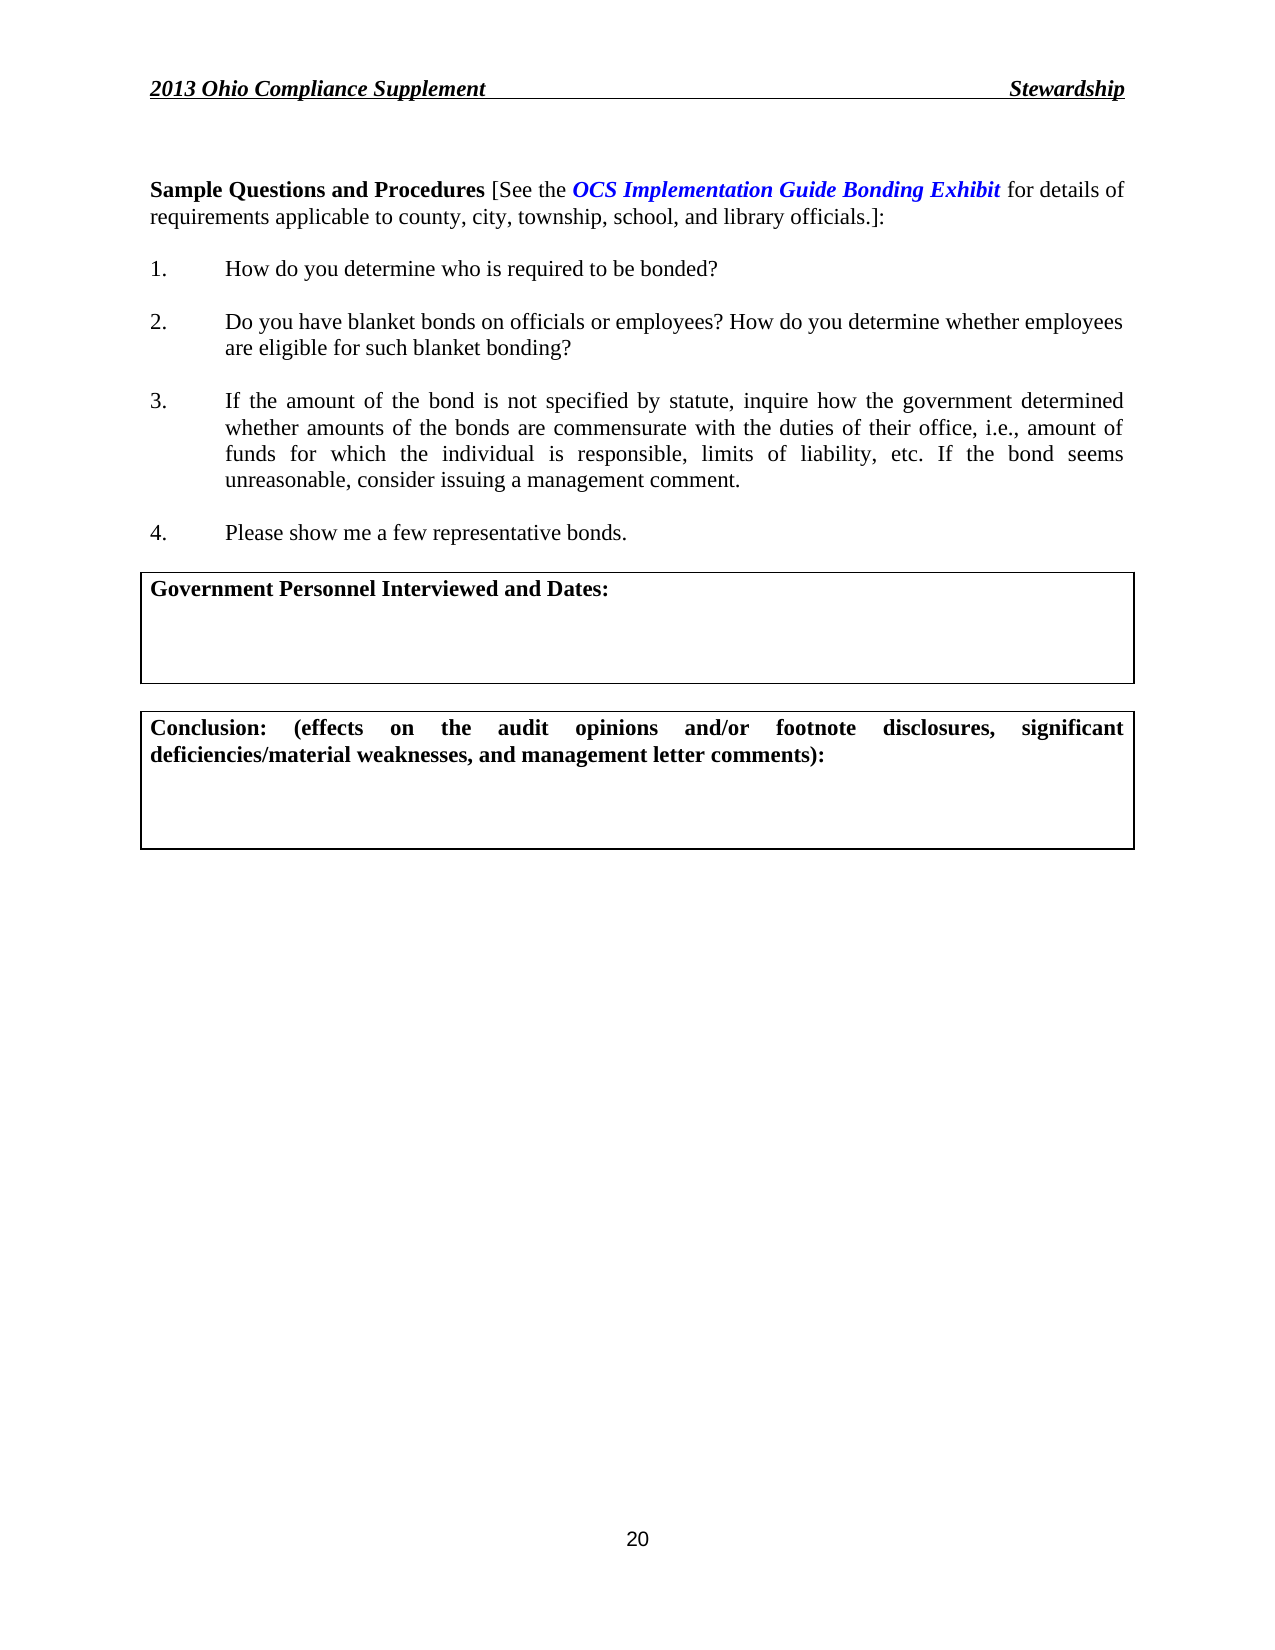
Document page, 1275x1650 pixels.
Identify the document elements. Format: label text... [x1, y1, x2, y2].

text Sample Questions and Procedures [See the OCS Implementation Guide Bonding Exhibit for details of requirements applicable to county, city, township, school, and library officials.]: [150, 176, 1125, 229]
text 3. If the amount of the bond is not specified by statute, inquire how the government determined whether amounts of the bonds are commensurate with the duties of their office, i.e., amount of funds for which the individual is responsible, limits of liability, etc. If the bond seems unreasonable, consider issuing a management comment. [150, 387, 1125, 493]
text 1. How do you determine who is required to be bonded? [150, 255, 1125, 282]
text 4. Please show me a few representative bonds. [150, 519, 1125, 545]
text 2. Do you have blanket bonds on officials or employees? How do you determine whether employees are eligible for such blanket bonding? [150, 308, 1125, 361]
text Government Personnel Interviewed and Dates: [142, 573, 1133, 602]
text Conclusion: (effects on the audit opinions and/or footnote disclosures, significant deficiencies/material weaknesses, and management letter comments): [142, 712, 1133, 767]
